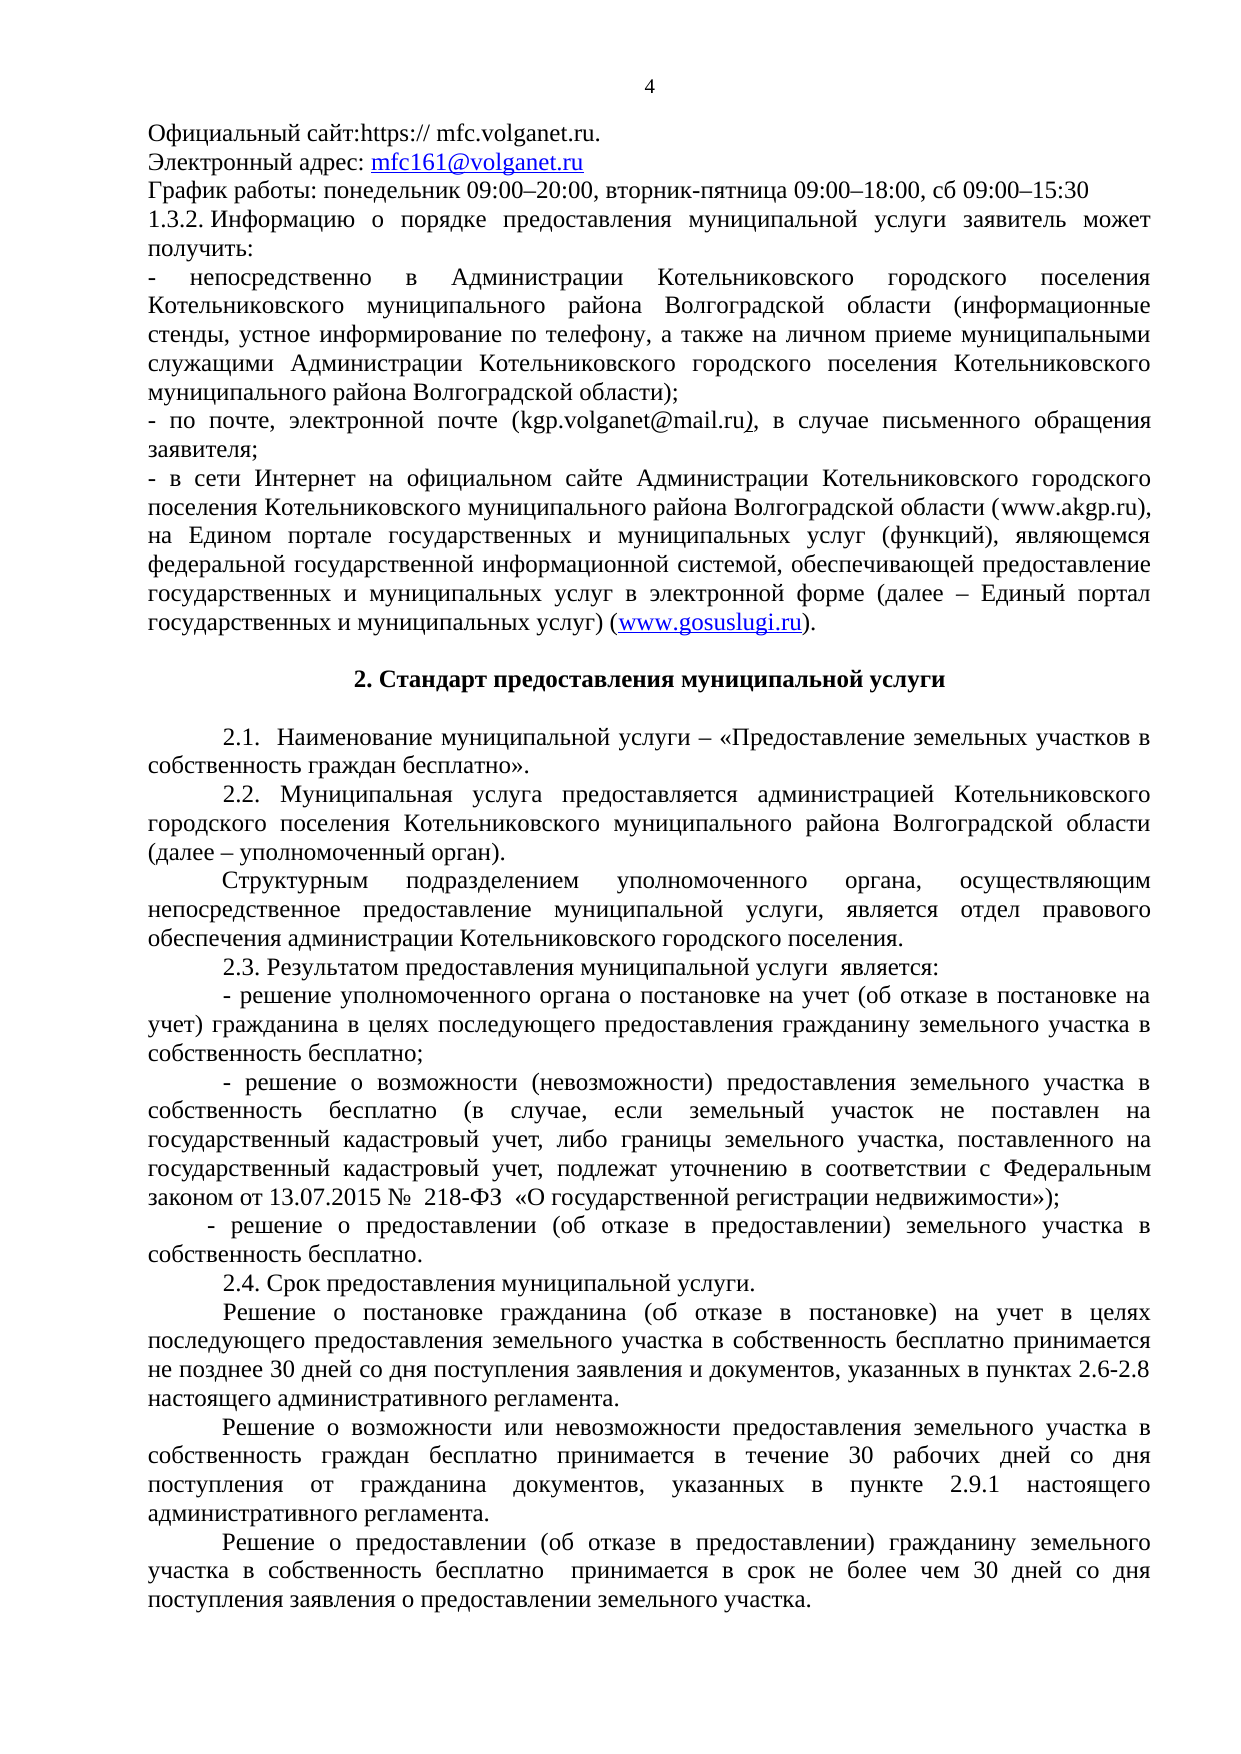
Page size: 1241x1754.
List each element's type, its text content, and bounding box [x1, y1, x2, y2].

text График работы: понедельник 09:00–20:00, вторник-пятница 09:00–18:00, сб 09:00–15:30 [148, 176, 1152, 204]
text 2.4. Срок предоставления муниципальной услуги. [148, 1268, 1152, 1297]
text 2.3. Результатом предоставления муниципальной услуги является: [148, 952, 1152, 981]
text - решение уполномоченного органа о постановке на учет (об отказе в постановке на учет) гражданина в целях последующего предоставления гражданину земельного участка в собственность бесплатно; [148, 981, 1152, 1067]
text Официальный сайт:https:// mfc.volganet.ru. [148, 118, 1152, 147]
text - по почте, электронной почте (kgp.volganet@mail.ru), в случае письменного обращения заявителя; [148, 406, 1152, 463]
text - решение о возможности (невозможности) предоставления земельного участка в собственность бесплатно (в случае, если земельный участок не поставлен на государственный кадастровый учет, либо границы земельного участка, поставленного на государственный кадастровый учет, подлежат уточнению в соответствии с Федеральным законом от 13.07.2015 № 218-ФЗ «О государственной регистрации недвижимости»); [148, 1067, 1152, 1211]
text 2.1. Наименование муниципальной услуги – «Предоставление земельных участков в собственность граждан бесплатно». [148, 722, 1152, 779]
text Электронный адрес: mfc161@volganet.ru [148, 147, 1152, 176]
text Решение о возможности или невозможности предоставления земельного участка в собственность граждан бесплатно принимается в течение 30 рабочих дней со дня поступления от гражданина документов, указанных в пункте 2.9.1 настоящего административного регламента. [148, 1412, 1152, 1527]
text Решение о предоставлении (об отказе в предоставлении) гражданину земельного участка в собственность бесплатно принимается в срок не более чем 30 дней со дня поступления заявления о предоставлении земельного участка. [148, 1527, 1152, 1613]
text 1.3.2. Информацию о порядке предоставления муниципальной услуги заявитель может получить: [148, 204, 1152, 262]
text Решение о постановке гражданина (об отказе в постановке) на учет в целях последующего предоставления земельного участка в собственность бесплатно принимается не позднее 30 дней со дня поступления заявления и документов, указанных в пунктах 2.6-2.8 настоящего административного регламента. [148, 1297, 1152, 1412]
text Структурным подразделением уполномоченного органа, осуществляющим непосредственное предоставление муниципальной услуги, является отдел правового обеспечения администрации Котельниковского городского поселения. [148, 866, 1152, 952]
text 2.2. Муниципальная услуга предоставляется администрацией Котельниковского городского поселения Котельниковского муниципального района Волгоградской области (далее – уполномоченный орган). [148, 779, 1152, 866]
text - в сети Интернет на официальном сайте Администрации Котельниковского городского поселения Котельниковского муниципального района Волгоградской области (www.akgp.ru), на Едином портале государственных и муниципальных услуг (функций), являющемся федеральной государственной информационной системой, обеспечивающей предоставление государственных и муниципальных услуг в электронной форме (далее – Единый портал государственных и муниципальных услуг) (www.gosuslugi.ru). [148, 463, 1152, 636]
text - непосредственно в Администрации Котельниковского городского поселения Котельниковского муниципального района Волгоградской области (информационные стенды, устное информирование по телефону, а также на личном приеме муниципальными служащими Администрации Котельниковского городского поселения Котельниковского муниципального района Волгоградской области); [148, 262, 1152, 406]
text 2. Стандарт предоставления муниципальной услуги [148, 664, 1152, 693]
text - решение о предоставлении (об отказе в предоставлении) земельного участка в собственность бесплатно. [148, 1211, 1152, 1268]
